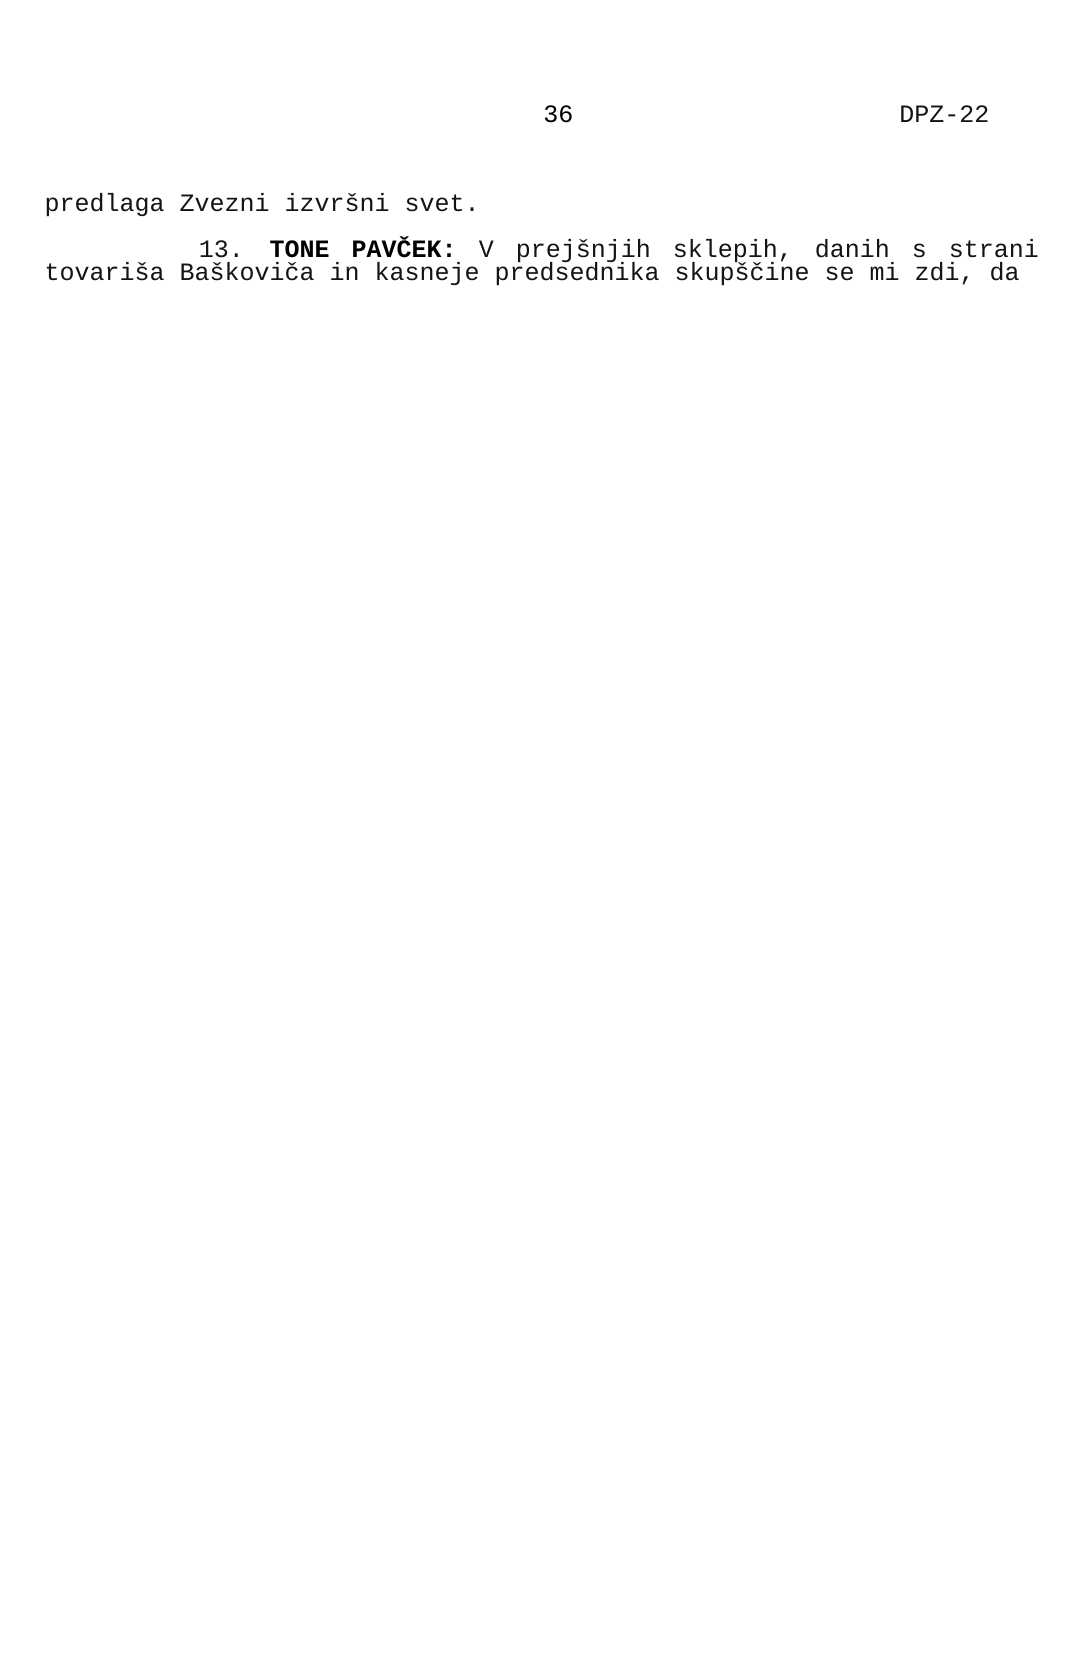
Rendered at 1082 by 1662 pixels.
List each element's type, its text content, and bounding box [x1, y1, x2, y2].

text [44, 191, 1039, 216]
text TONE PAVČEK: V prejšnjih sklepih, danih s strani tovariša Baškoviča in kasneje predsednika skupščine se mi zdi, dav zvezni resoluciji, kakršnakoli že je, so ta slovenska stališča več ali manj sprejemljiva in je treba na tem vztrajati. Ne delim mnenja, da je treba delegacijo hvaliti zaradi tega, kar je storila, vendar je treba pohvaliti napor, rezultat pa je vprašan- je. [44, 237, 1039, 288]
